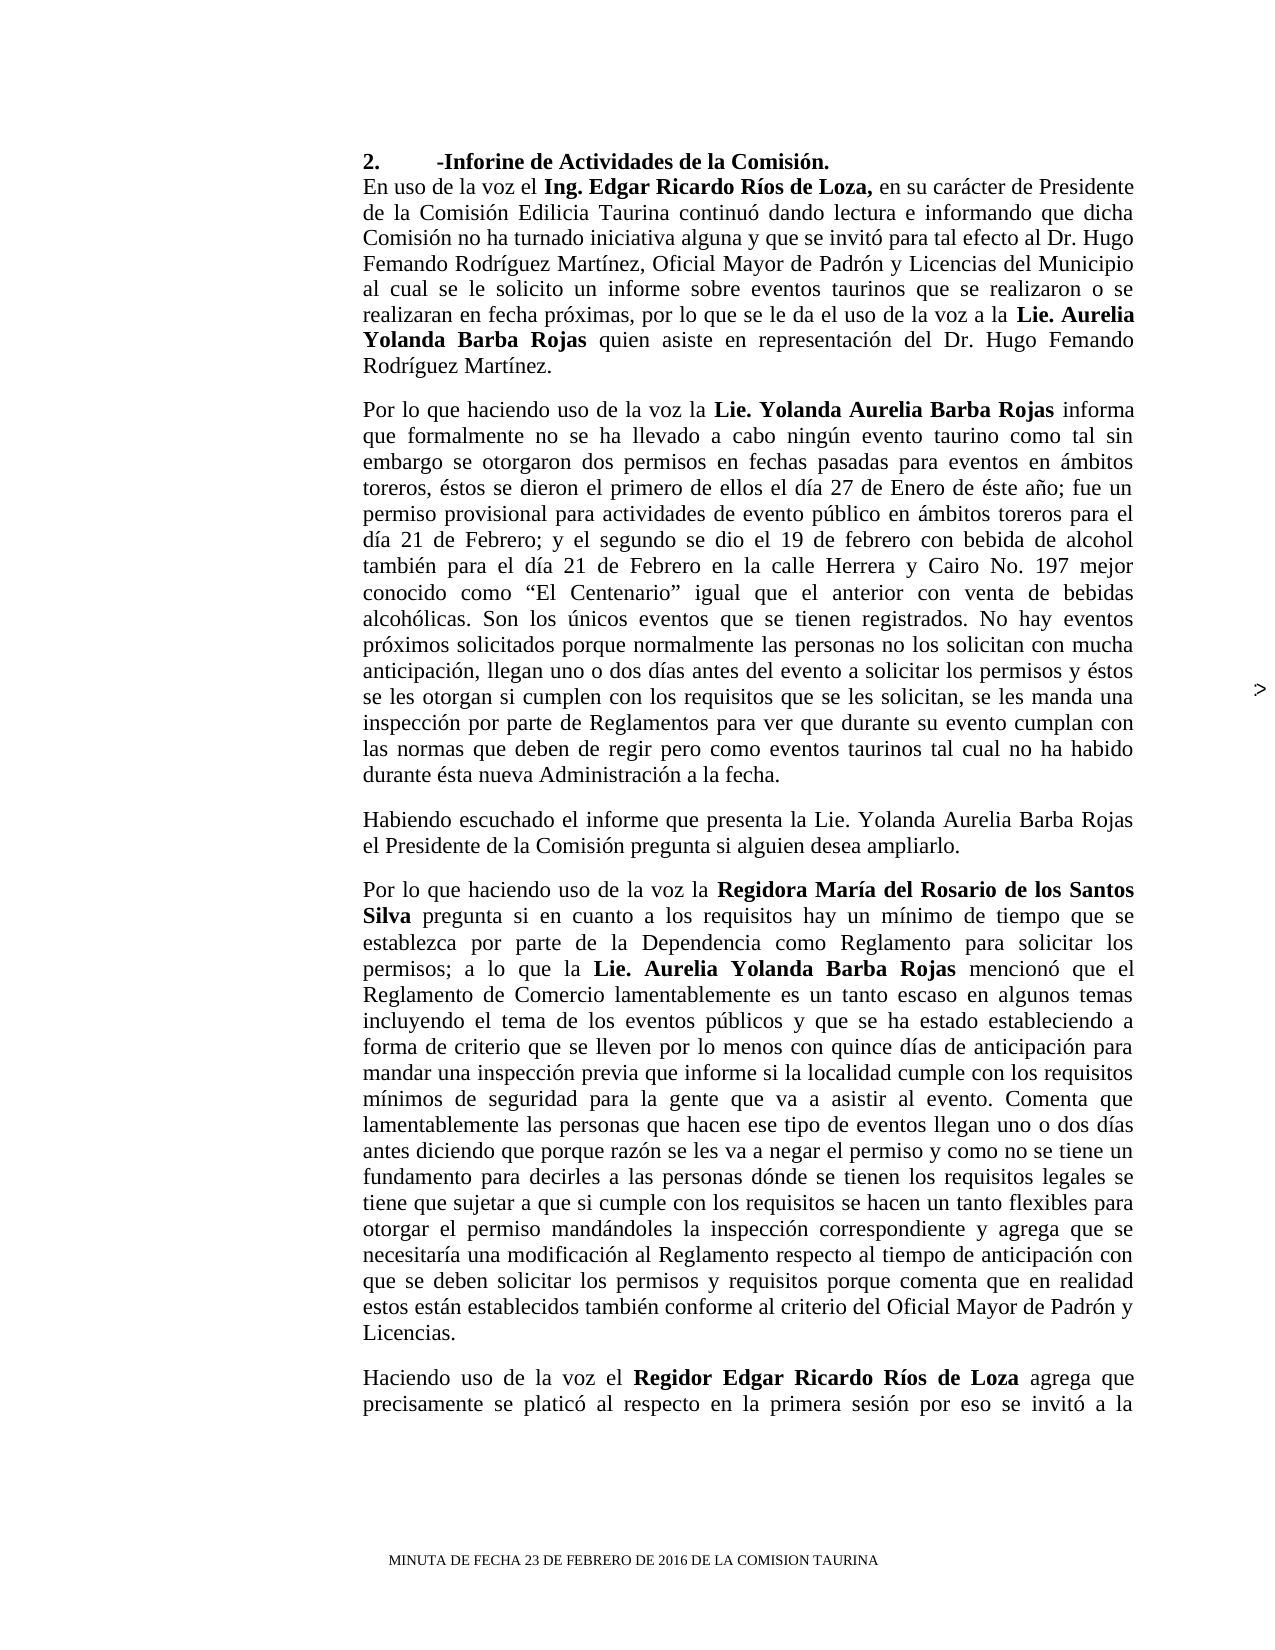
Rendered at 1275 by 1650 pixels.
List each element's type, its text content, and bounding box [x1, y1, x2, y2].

list -Inforine de Actividades de la Comisión. [363, 149, 1135, 174]
text Por lo que haciendo uso de la voz la Lie. Yolanda Aurelia Barba Rojas informa que formalmente no se ha llevado a cabo ningún evento taurino como tal sin embargo se otorgaron dos permisos en fechas pasadas para eventos en ámbitos toreros, éstos se dieron el primero de ellos el día 27 de Enero de éste año; fue un permiso provisional para actividades de evento público en ámbitos toreros para el día 21 de Febrero; y el segundo se dio el 19 de febrero con bebida de alcohol también para el día 21 de Febrero en la calle Herrera y Cairo No. 197 mejor conocido como “El Centenario” igual que el anterior con venta de bebidas alcohólicas. Son los únicos eventos que se tienen registrados. No hay eventos próximos solicitados porque normalmente las personas no los solicitan con mucha anticipación, llegan uno o dos días antes del evento a solicitar los permisos y éstos se les otorgan si cumplen con los requisitos que se les solicitan, se les manda una inspección por parte de Reglamentos para ver que durante su evento cumplan con las normas que deben de regir pero como eventos taurinos tal cual no ha habido durante ésta nueva Administración a la fecha. [363, 397, 1135, 787]
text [363, 1364, 1135, 1417]
text En uso de la voz el Ing. Edgar Ricardo Ríos de Loza, en su carácter de Presidente de la Comisión Edilicia Taurina continuó dando lectura e informando que dicha Comisión no ha turnado iniciativa alguna y que se invitó para tal efecto al Dr. Hugo Femando Rodríguez Martínez, Oficial Mayor de Padrón y Licencias del Municipio al cual se le solicito un informe sobre eventos taurinos que se realizaron o se realizaran en fecha próximas, por lo que se le da el uso de la voz a la Lie. Aurelia Yolanda Barba Rojas quien asiste en representación del Dr. Hugo Femando Rodríguez Martínez. [363, 174, 1135, 378]
text Habiendo escuchado el informe que presenta la Lie. Yolanda Aurelia Barba Rojas el Presidente de la Comisión pregunta si alguien desea ampliarlo. [363, 806, 1135, 858]
text Por lo que haciendo uso de la voz la Regidora María del Rosario de los Santos Silva pregunta si en cuanto a los requisitos hay un mínimo de tiempo que se establezca por parte de la Dependencia como Reglamento para solicitar los permisos; a lo que la Lie. Aurelia Yolanda Barba Rojas mencionó que el Reglamento de Comercio lamentablemente es un tanto escaso en algunos temas incluyendo el tema de los eventos públicos y que se ha estado estableciendo a forma de criterio que se lleven por lo menos con quince días de anticipación para mandar una inspección previa que informe si la localidad cumple con los requisitos mínimos de seguridad para la gente que va a asistir al evento. Comenta que lamentablemente las personas que hacen ese tipo de eventos llegan uno o dos días antes diciendo que porque razón se les va a negar el permiso y como no se tiene un fundamento para decirles a las personas dónde se tienen los requisitos legales se tiene que sujetar a que si cumple con los requisitos se hacen un tanto flexibles para otorgar el permiso mandándoles la inspección correspondiente y agrega que se necesitaría una modificación al Reglamento respecto al tiempo de anticipación con que se deben solicitar los permisos y requisitos porque comenta que en realidad estos están establecidos también conforme al criterio del Oficial Mayor de Padrón y Licencias. [363, 877, 1135, 1346]
